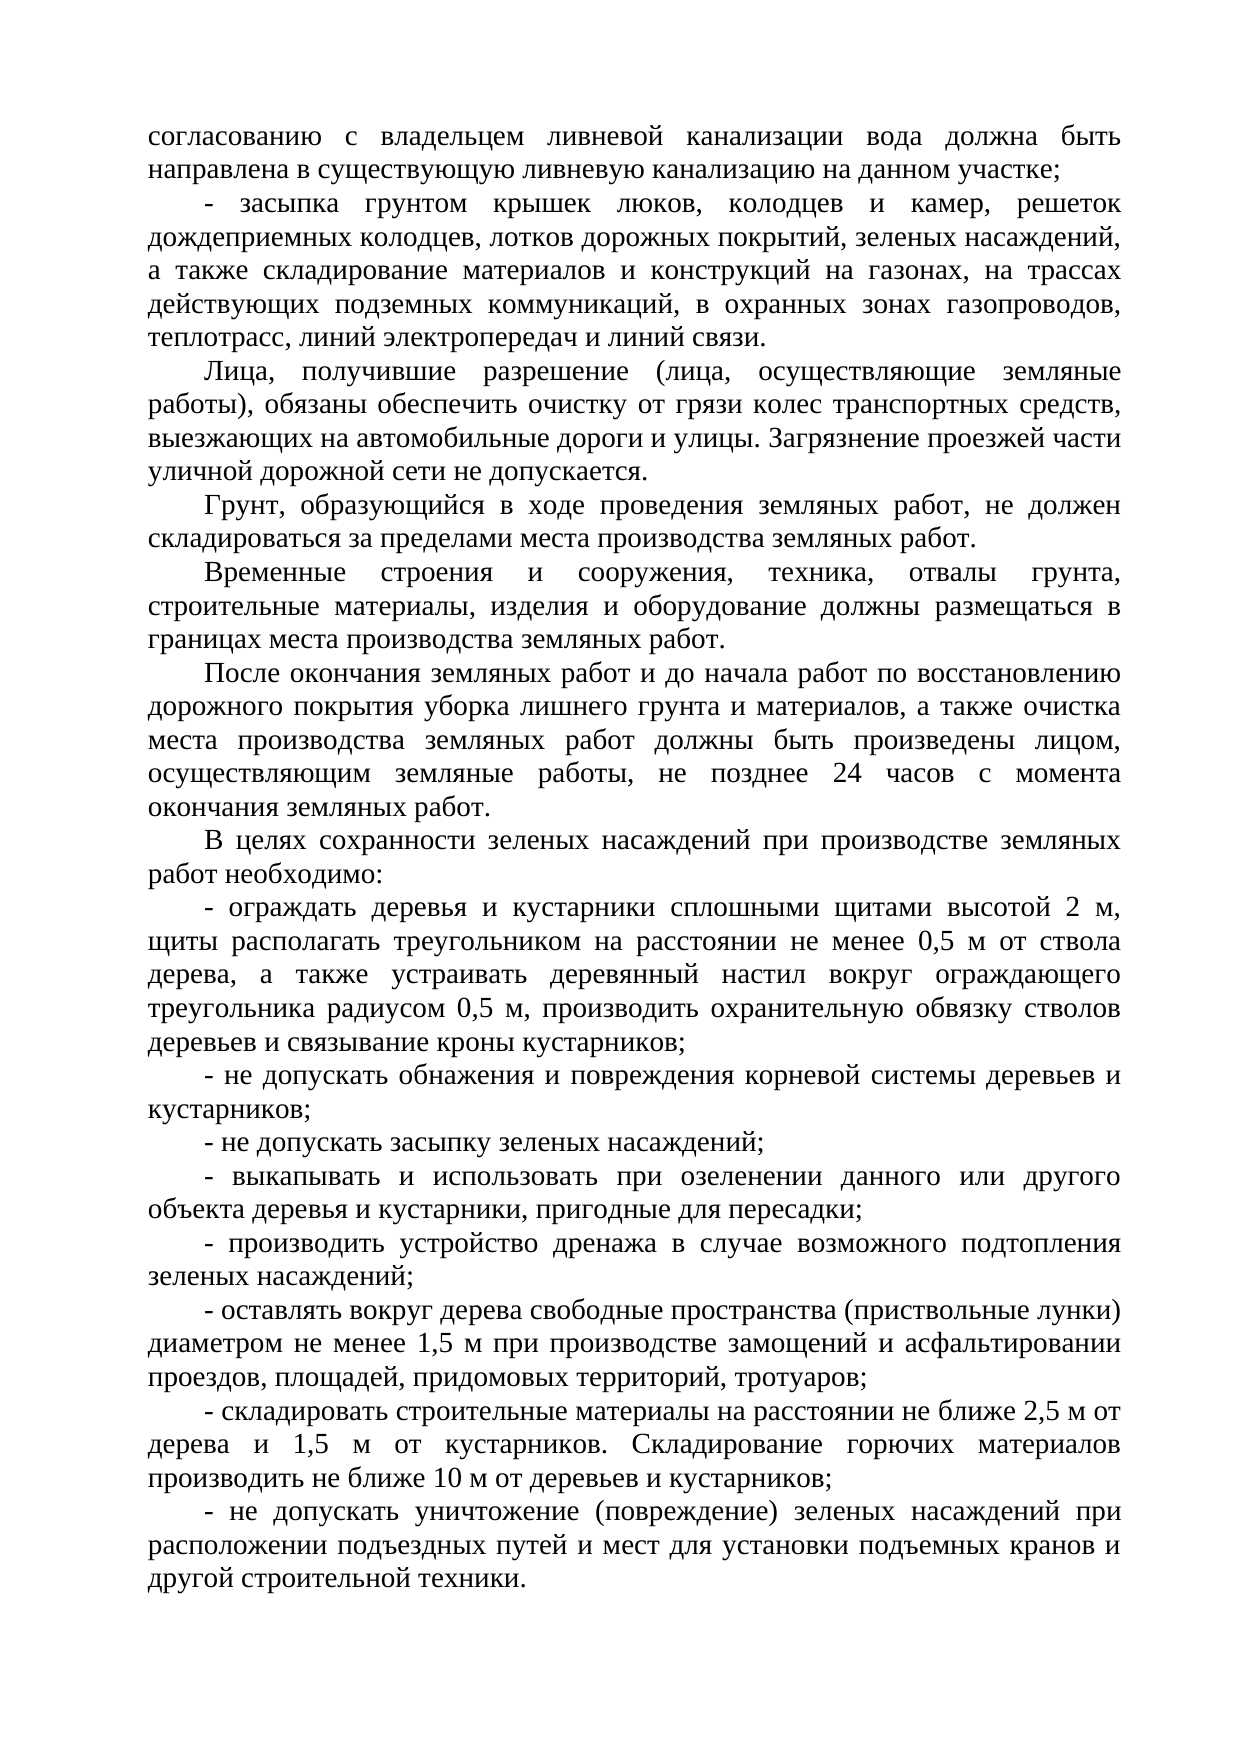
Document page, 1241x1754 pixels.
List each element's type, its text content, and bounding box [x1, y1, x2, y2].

text - не допускать обнажения и повреждения корневой системы деревьев и кустарников; [148, 1057, 1122, 1124]
text Грунт, образующийся в ходе проведения земляных работ, не должен складироваться за пределами места производства земляных работ. [148, 487, 1122, 554]
text - ограждать деревья и кустарники сплошными щитами высотой , щиты располагать треугольником на расстоянии не менее от ствола дерева, а также устраивать деревянный настил вокруг ограждающего треугольника радиусом , производить охранительную обвязку стволов деревьев и связывание кроны кустарников; [148, 889, 1122, 1057]
text В целях сохранности зеленых насаждений при производстве земляных работ необходимо: [148, 822, 1122, 889]
text - оставлять вокруг дерева свободные пространства (приствольные лунки) диаметром не менее при производстве замощений и асфальтировании проездов, площадей, придомовых территорий, тротуаров; [148, 1292, 1122, 1393]
text Временные строения и сооружения, техника, отвалы грунта, строительные материалы, изделия и оборудование должны размещаться в границах места производства земляных работ. [148, 554, 1122, 655]
text Лица, получившие разрешение (лица, осуществляющие земляные работы), обязаны обеспечить очистку от грязи колес транспортных средств, выезжающих на автомобильные дороги и улицы. Загрязнение проезжей части уличной дорожной сети не допускается. [148, 353, 1122, 487]
text - выкапывать и использовать при озеленении данного или другого объекта деревья и кустарники, пригодные для пересадки; [148, 1158, 1122, 1225]
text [148, 118, 1122, 185]
text - складировать строительные материалы на расстоянии не ближе от дерева и от кустарников. Складирование горючих материалов производить не ближе от деревьев и кустарников; [148, 1393, 1122, 1493]
text - не допускать уничтожение (повреждение) зеленых насаждений при расположении подъездных путей и мест для установки подъемных кранов и другой строительной техники. [148, 1493, 1122, 1594]
text - не допускать засыпку зеленых насаждений; [148, 1124, 1122, 1158]
text - засыпка грунтом крышек люков, колодцев и камер, решеток дождеприемных колодцев, лотков дорожных покрытий, зеленых насаждений, а также складирование материалов и конструкций на газонах, на трассах действующих подземных коммуникаций, в охранных зонах газопроводов, теплотрасс, линий электропередач и линий связи. [148, 185, 1122, 353]
text - производить устройство дренажа в случае возможного подтопления зеленых насаждений; [148, 1225, 1122, 1292]
text После окончания земляных работ и до начала работ по восстановлению дорожного покрытия уборка лишнего грунта и материалов, а также очистка места производства земляных работ должны быть произведены лицом, осуществляющим земляные работы, не позднее 24 часов с момента окончания земляных работ. [148, 655, 1122, 822]
